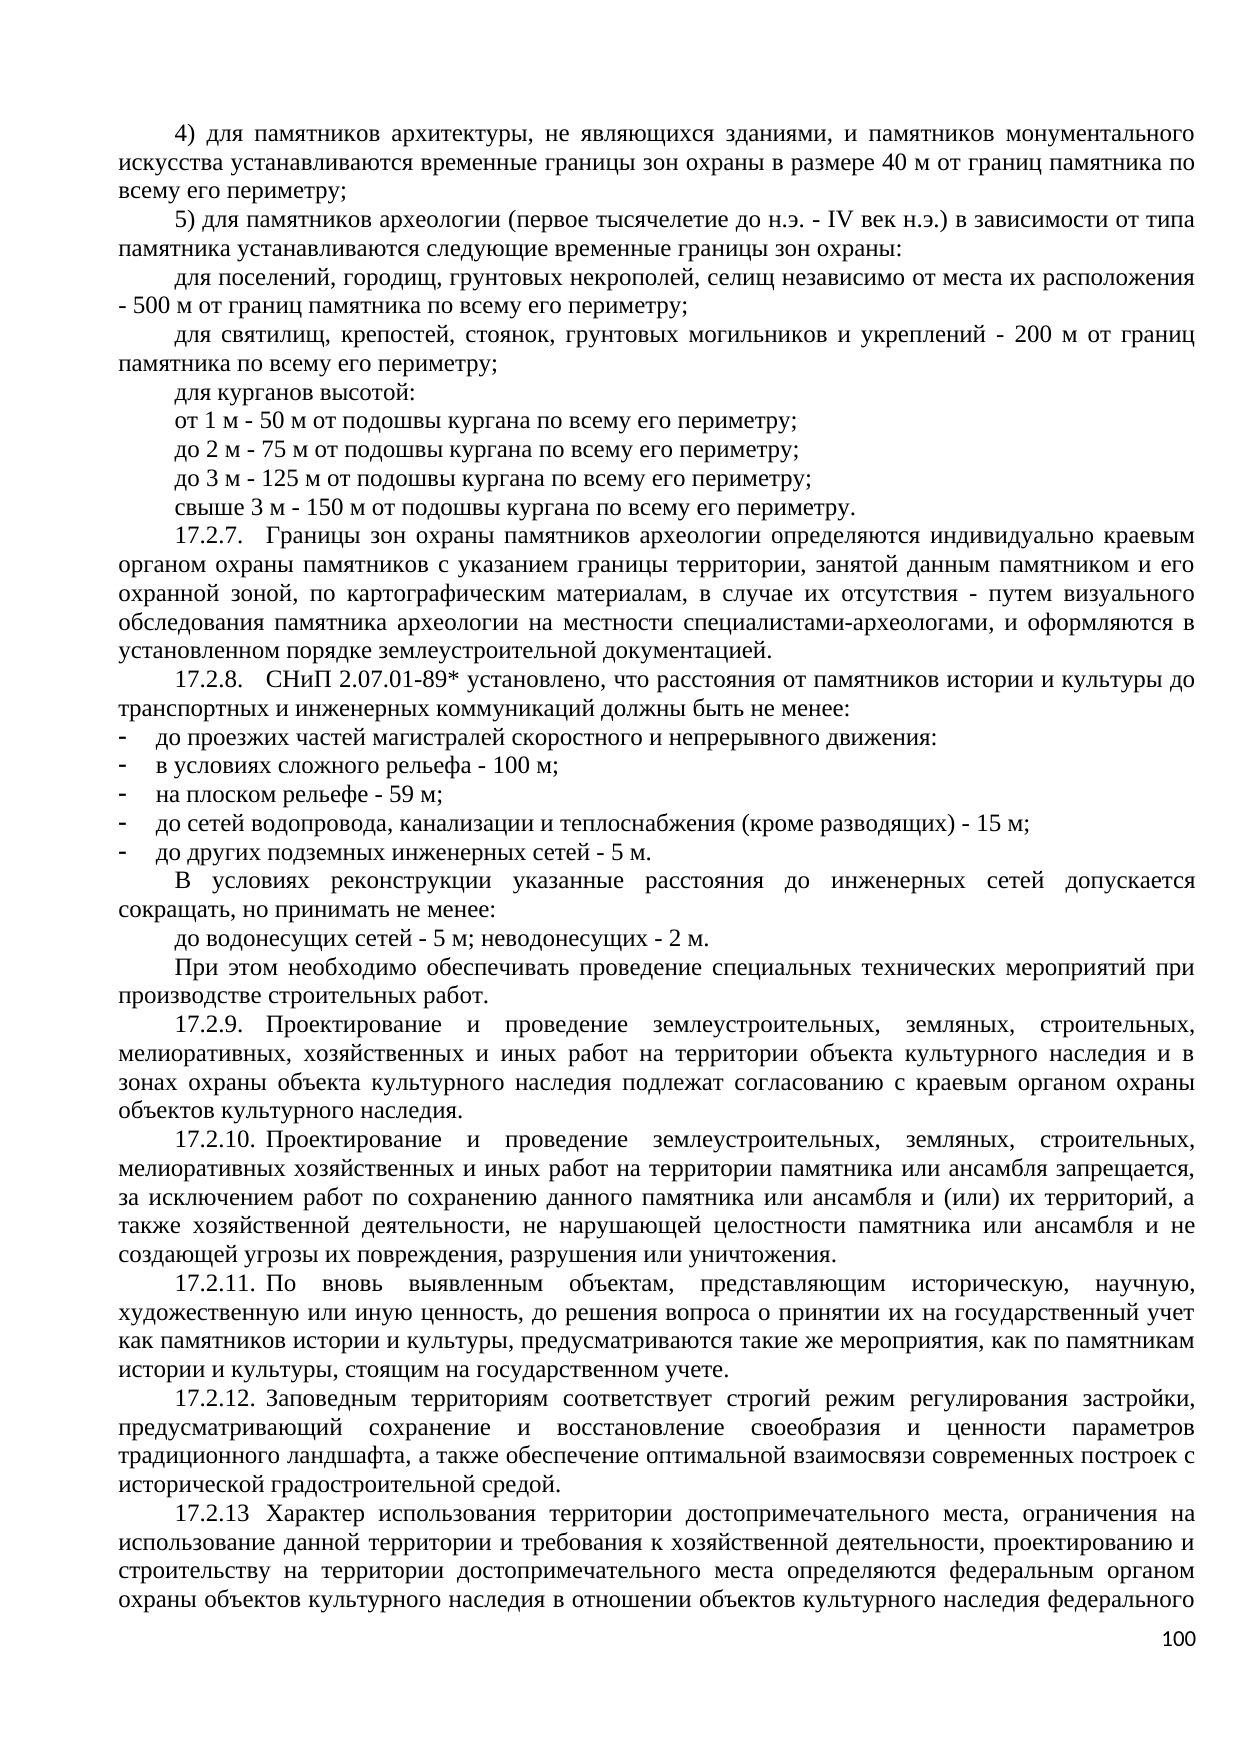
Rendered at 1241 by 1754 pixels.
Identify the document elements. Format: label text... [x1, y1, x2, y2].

text При этом необходимо обеспечивать проведение специальных технических мероприятий при производстве строительных работ. [118, 952, 1196, 1009]
text для поселений, городищ, грунтовых некрополей, селищ независимо от места их расположения - 500 м от границ памятника по всему его периметру; [118, 262, 1196, 319]
text для святилищ, крепостей, стоянок, грунтовых могильников и укреплений - 200 м от границ памятника по всему его периметру; [118, 319, 1196, 377]
list до других подземных инженерных сетей - 5 м. [118, 837, 1196, 866]
list на плоском рельефе - 59 м; [118, 779, 1196, 808]
text 17.2.7. Границы зон охраны памятников археологии определяются индивидуально краевым органом охраны памятников с указанием границы территории, занятой данным памятником и его охранной зоной, по картографическим материалам, в случае их отсутствия - путем визуального обследования памятника археологии на местности специалистами-археологами, и оформляются в установленном порядке землеустроительной документацией. [118, 521, 1196, 664]
text свыше 3 м - 150 м от подошвы кургана по всему его периметру. [118, 492, 1196, 521]
text до водонесущих сетей - 5 м; неводонесущих - 2 м. [118, 923, 1196, 952]
text 17.2.12. Заповедным территориям соответствует строгий режим регулирования застройки, предусматривающий сохранение и восстановление своеобразия и ценности параметров традиционного ландшафта, а также обеспечение оптимальной взаимосвязи современных построек с исторической градостроительной средой. [118, 1383, 1196, 1498]
list до сетей водопровода, канализации и теплоснабжения (кроме разводящих) - 15 м; [118, 808, 1196, 837]
text В условиях реконструкции указанные расстояния до инженерных сетей допускается сокращать, но принимать не менее: [118, 866, 1196, 923]
text 17.2.9. Проектирование и проведение землеустроительных, земляных, строительных, мелиоративных, хозяйственных и иных работ на территории объекта культурного наследия и в зонах охраны объекта культурного наследия подлежат согласованию с краевым органом охраны объектов культурного наследия. [118, 1009, 1196, 1124]
text 17.2.10. Проектирование и проведение землеустроительных, земляных, строительных, мелиоративных хозяйственных и иных работ на территории памятника или ансамбля запрещается, за исключением работ по сохранению данного памятника или ансамбля и (или) их территорий, а также хозяйственной деятельности, не нарушающей целостности памятника или ансамбля и не создающей угрозы их повреждения, разрушения или уничтожения. [118, 1124, 1196, 1268]
text от 1 м - 50 м от подошвы кургана по всему его периметру; [118, 406, 1196, 434]
text 17.2.11. По вновь выявленным объектам, представляющим историческую, научную, художественную или иную ценность, до решения вопроса о принятии их на государственный учет как памятников истории и культуры, предусматриваются такие же мероприятия, как по памятникам истории и культуры, стоящим на государственном учете. [118, 1268, 1196, 1383]
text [118, 1498, 1196, 1613]
text 5) для памятников археологии (первое тысячелетие до н.э. - IV век н.э.) в зависимости от типа памятника устанавливаются следующие временные границы зон охраны: [118, 204, 1196, 262]
text 4) для памятников архитектуры, не являющихся зданиями, и памятников монументального искусства устанавливаются временные границы зон охраны в размере 40 м от границ памятника по всему его периметру; [118, 118, 1196, 204]
text 17.2.8. СНиП 2.07.01-89* установлено, что расстояния от памятников истории и культуры до транспортных и инженерных коммуникаций должны быть не менее: [118, 664, 1196, 722]
text для курганов высотой: [118, 377, 1196, 406]
list в условиях сложного рельефа - 100 м; [118, 751, 1196, 779]
text до 2 м - 75 м от подошвы кургана по всему его периметру; [118, 434, 1196, 463]
text до 3 м - 125 м от подошвы кургана по всему его периметру; [118, 463, 1196, 492]
list до проезжих частей магистралей скоростного и непрерывного движения: [118, 722, 1196, 751]
